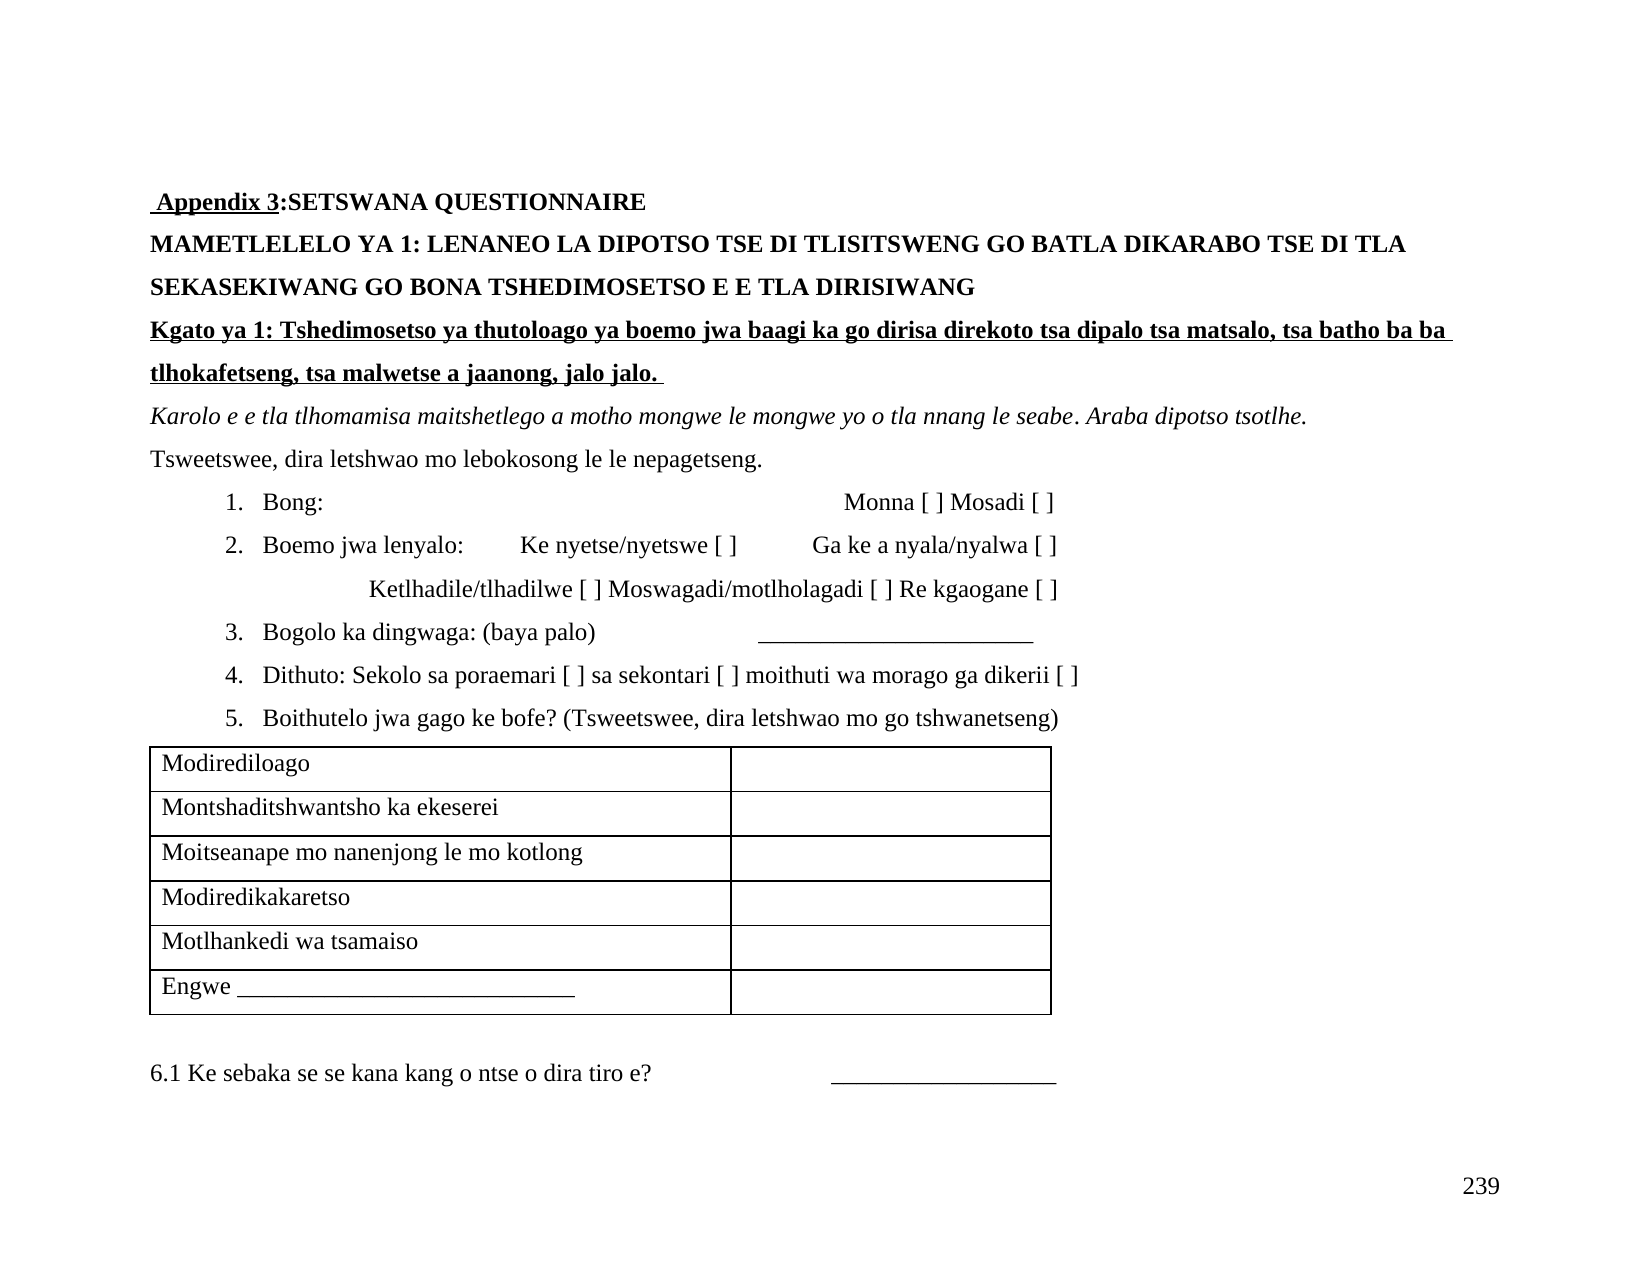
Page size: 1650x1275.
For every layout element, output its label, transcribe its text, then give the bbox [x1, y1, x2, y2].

text Appendix 3:SETSWANA QUESTIONNAIRE [150, 187, 1500, 216]
text Karolo e e tla tlhomamisa maitshetlego a motho mongwe le mongwe yo o tla nnang le seabe. Araba dipotso tsotlhe. [150, 401, 1500, 430]
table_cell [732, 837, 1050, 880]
text Ketlhadile/tlhadilwe [ ] Moswagadi/motlholagadi [ ] Re kgaogane [ ] [262, 574, 1500, 602]
list Boithutelo jwa gago ke bofe? (Tsweetswee, dira letshwao mo go tshwanetseng) [225, 703, 1500, 732]
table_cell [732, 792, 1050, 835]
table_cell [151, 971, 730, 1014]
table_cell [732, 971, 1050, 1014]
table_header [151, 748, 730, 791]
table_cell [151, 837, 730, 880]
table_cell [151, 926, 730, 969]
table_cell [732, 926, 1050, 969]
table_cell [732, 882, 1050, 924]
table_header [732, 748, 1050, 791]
text Tsweetswee, dira letshwao mo lebokosong le le nepagetseng. [150, 444, 1500, 473]
list Bong: Monna [ ] Mosadi [ ] [225, 487, 1500, 516]
text 6.1 Ke sebaka se se kana kang o ntse o dira tiro e? __________________ [150, 1058, 1500, 1087]
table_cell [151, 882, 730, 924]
list Dithuto: Sekolo sa poraemari [ ] sa sekontari [ ] moithuti wa morago ga dikerii [ ] [225, 660, 1500, 689]
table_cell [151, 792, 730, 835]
list Boemo jwa lenyalo: Ke nyetse/nyetswe [ ] Ga ke a nyala/nyalwa [ ] [225, 531, 1500, 559]
text Kgato ya 1: Tshedimosetso ya thutoloago ya boemo jwa baagi ka go dirisa direkoto tsa dipalo tsa matsalo, tsa batho ba ba tlhokafetseng, tsa malwetse a jaanong, jalo jalo. [150, 315, 1500, 387]
text MAMETLELELO YA 1: LENANEO LA DIPOTSO TSE DI TLISITSWENG GO BATLA DIKARABO TSE DI TLA SEKASEKIWANG GO BONA TSHEDIMOSETSO E E TLA DIRISIWANG [150, 229, 1500, 301]
list Bogolo ka dingwaga: (baya palo) ______________________ [225, 617, 1500, 646]
